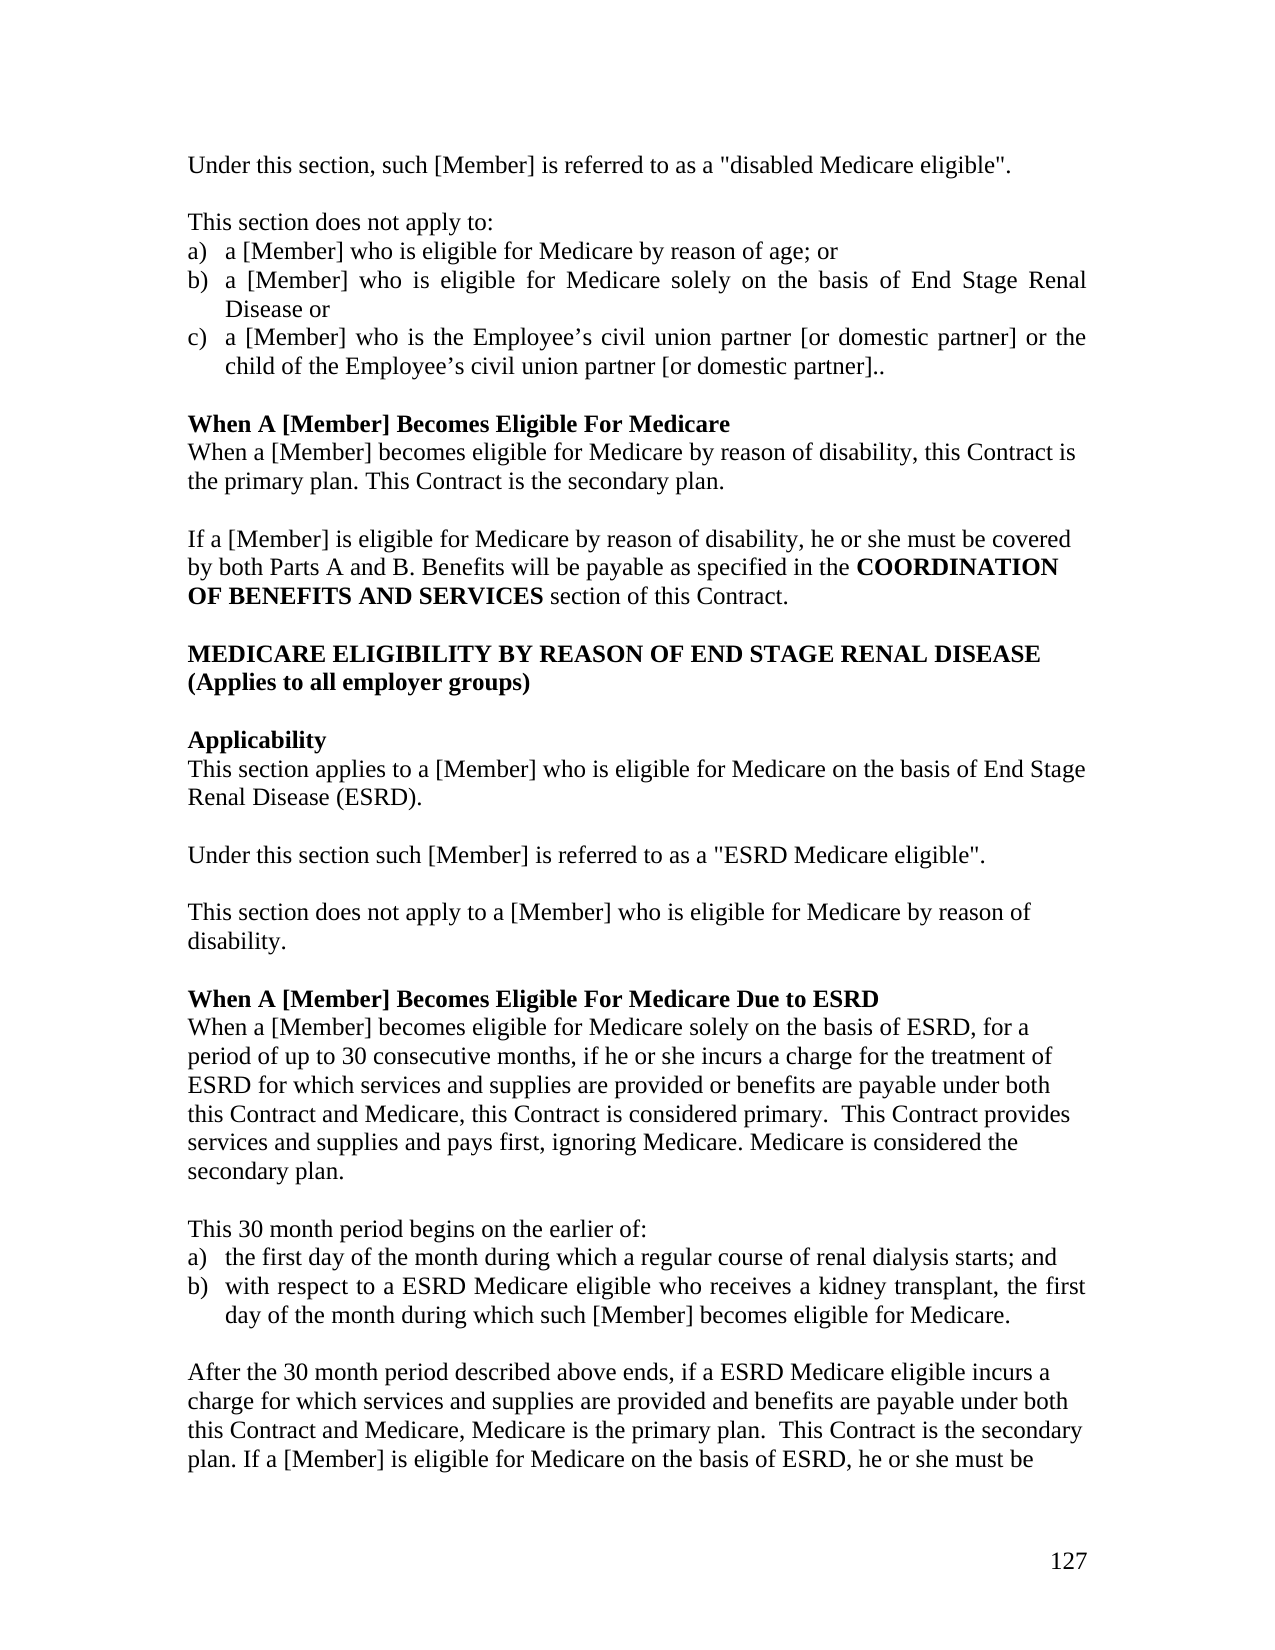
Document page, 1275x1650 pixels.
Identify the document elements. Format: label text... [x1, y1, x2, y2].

text When a [Member] becomes eligible for Medicare solely on the basis of ESRD, for a period of up to 30 consecutive months, if he or she incurs a charge for the treatment of ESRD for which services and supplies are provided or benefits are payable under both this Contract and Medicare, this Contract is considered primary. This Contract provides services and supplies and pays first, ignoring Medicare. Medicare is considered the secondary plan. [187, 1012, 1087, 1185]
list a [Member] who is eligible for Medicare solely on the basis of End Stage Renal Disease or [187, 265, 1087, 322]
text If a [Member] is eligible for Medicare by reason of disability, he or she must be covered by both Parts A and B. Benefits will be payable as specified in the COORDINATION OF BENEFITS AND SERVICES section of this Contract. [187, 524, 1087, 610]
list with respect to a ESRD Medicare eligible who receives a kidney transplant, the first day of the month during which such [Member] becomes eligible for Medicare. [187, 1271, 1087, 1329]
text When A [Member] Becomes Eligible For Medicare [187, 409, 1087, 437]
text When A [Member] Becomes Eligible For Medicare Due to ESRD [187, 984, 1087, 1012]
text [187, 1357, 1087, 1472]
text This section does not apply to a [Member] who is eligible for Medicare by reason of disability. [187, 897, 1087, 955]
text This section applies to a [Member] who is eligible for Medicare on the basis of End Stage Renal Disease (ESRD). [187, 754, 1087, 811]
text This section does not apply to: [187, 207, 1087, 236]
text Under this section, such [Member] is referred to as a "disabled Medicare eligible". [187, 150, 1087, 179]
text MEDICARE ELIGIBILITY BY REASON OF END STAGE RENAL DISEASE (Applies to all employer groups) [187, 639, 1087, 696]
list the first day of the month during which a regular course of renal dialysis starts; and [187, 1242, 1087, 1271]
list a [Member] who is eligible for Medicare by reason of age; or [187, 236, 1087, 265]
text Under this section such [Member] is referred to as a "ESRD Medicare eligible". [187, 840, 1087, 869]
list a [Member] who is the Employee’s civil union partner [or domestic partner] or the child of the Employee’s civil union partner [or domestic partner].. [187, 322, 1087, 380]
text Applicability [187, 725, 1087, 754]
text This 30 month period begins on the earlier of: [187, 1214, 1087, 1242]
text When a [Member] becomes eligible for Medicare by reason of disability, this Contract is the primary plan. This Contract is the secondary plan. [187, 437, 1087, 495]
